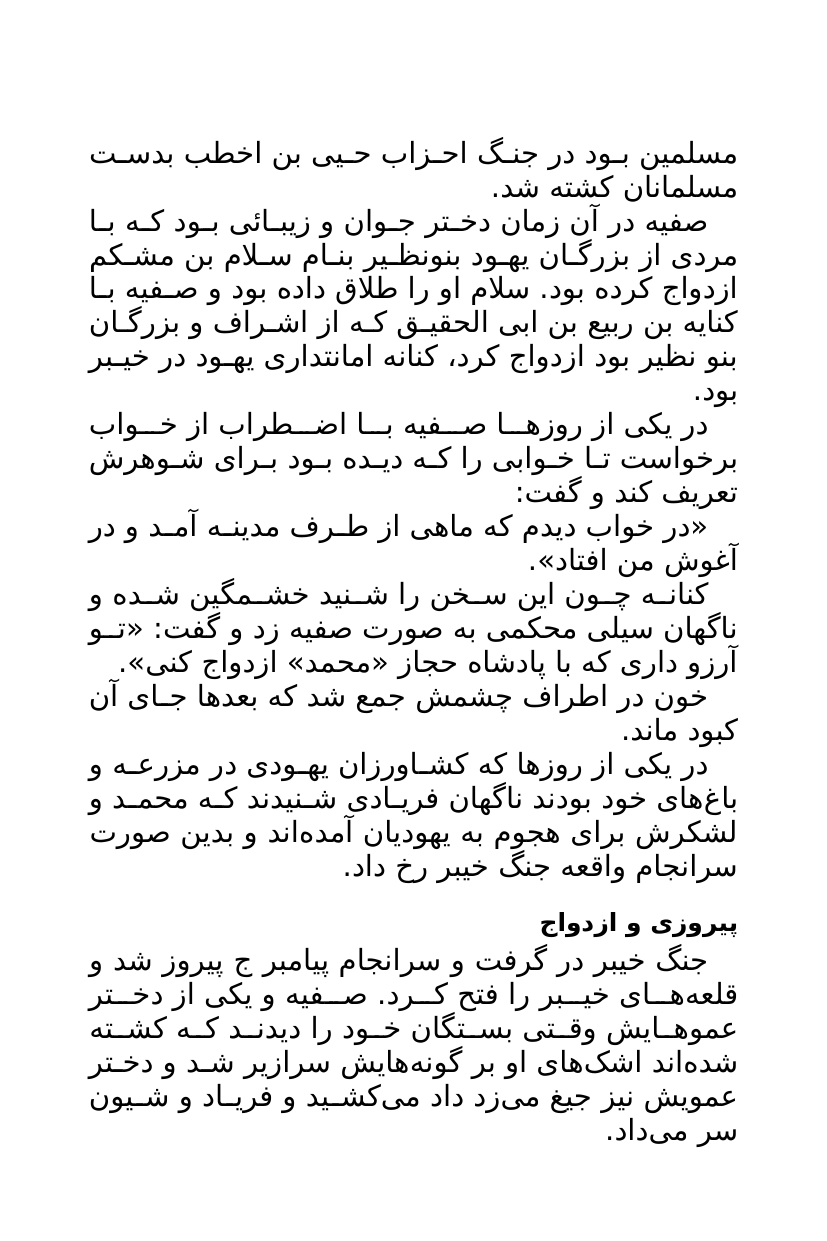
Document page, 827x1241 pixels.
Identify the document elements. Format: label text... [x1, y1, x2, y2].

text خون در اطراف چشمش جمع شد که بعدها جای آن کبود ماند. [89, 679, 738, 747]
text کنانه چون این سخن را شنید خشمگین شده و ناگهان سیلی محکمی به صورت صفیه زد و گفت: «تو آرزو داری که با پادشاه حجاز «محمد» ازدواج کنی». [89, 577, 738, 679]
text در یکی از روزها که کشاورزان یهودی در مزرعه و باغ‌های خود بودند ناگهان فریادی شنیدند که محمد و لشکرش برای هجوم به یهودیان آمده‌اند و بدین صورت سرانجام واقعه جنگ خیبر رخ داد. [89, 747, 738, 883]
text صفیه در آن زمان دختر جوان و زیبائی بود که با مردی از بزرگان یهود بنونظیر بنام سلام بن مشکم ازدواج کرده بود. سلام او را طلاق داده بود و صفیه با کنایه بن ربیع بن ابی الحقیق که از اشراف و بزرگان بنو نظیر بود ازدواج کرد، کنانه امانتداری یهود در خیبر بود. [89, 204, 738, 408]
text «در خواب دیدم که ماهی از طرف مدینه آمد و در آغوش من افتاد». [89, 509, 738, 577]
text پيروزی و ازدواج [89, 908, 738, 937]
text جنگ خیبر در گرفت و سرانجام پیامبر ج پیروز شد و قلعه‌های خیبر را فتح کرد. صفیه و یکی از دختر عموهایش وقتی بستگان خود را دیدند که کشته شده‌اند اشک‌های او بر گونه‌هایش سرازیر شد و دختر عمویش نیز جیغ می‌زد داد می‌کشید و فریاد و شیون سر می‌داد. [89, 943, 738, 1147]
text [89, 136, 738, 204]
text در یکی از روزها صفیه با اضطراب از خواب برخواست تا خوابی را که دیده بود برای شوهرش تعریف کند و گفت: [89, 408, 738, 509]
